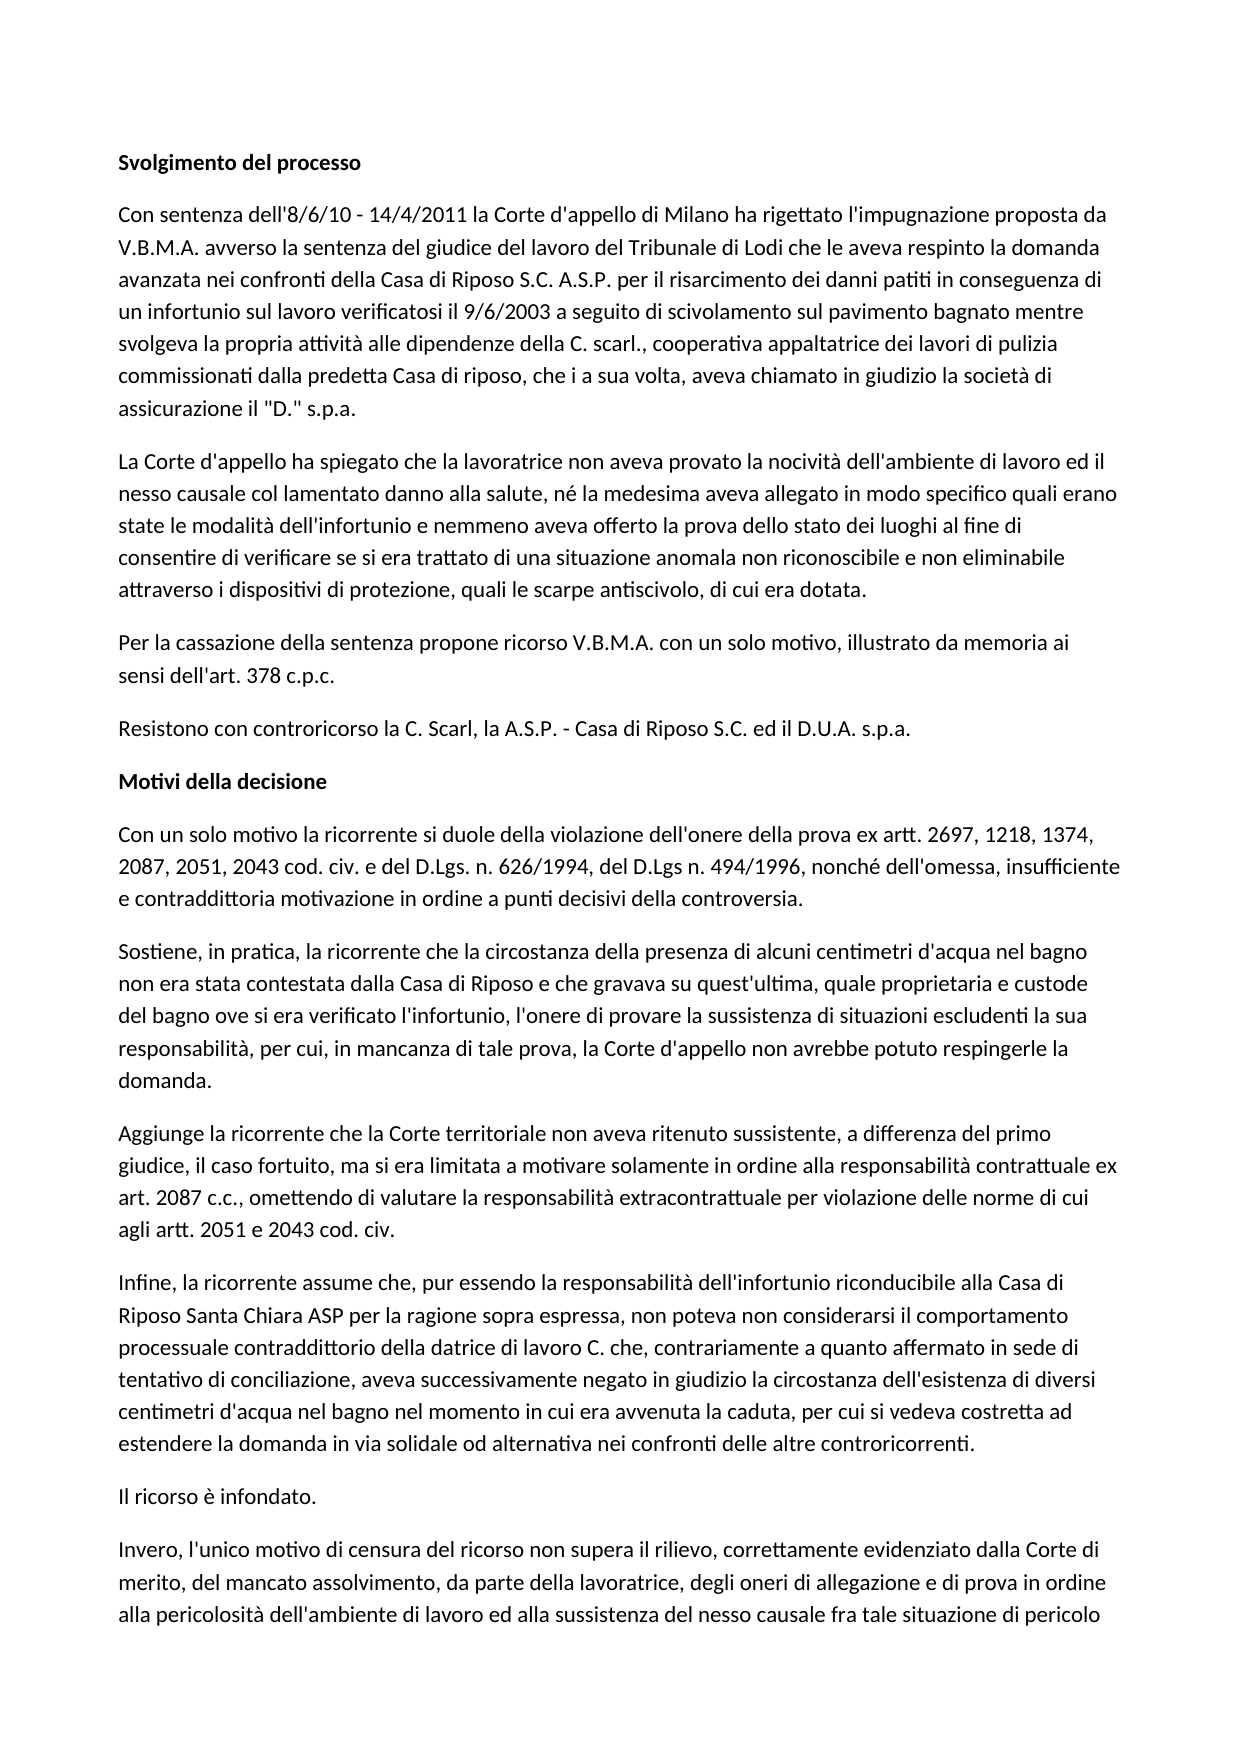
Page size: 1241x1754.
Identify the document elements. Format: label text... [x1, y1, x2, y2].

text Sostiene, in pratica, la ricorrente che la circostanza della presenza di alcuni centimetri d'acqua nel bagno non era stata contestata dalla Casa di Riposo e che gravava su quest'ultima, quale proprietaria e custode del bagno ove si era verificato l'infortunio, l'onere di provare la sussistenza di situazioni escludenti la sua responsabilità, per cui, in mancanza di tale prova, la Corte d'appello non avrebbe potuto respingerle la domanda. [118, 937, 1122, 1094]
text Infine, la ricorrente assume che, pur essendo la responsabilità dell'infortunio riconducibile alla Casa di Riposo Santa Chiara ASP per la ragione sopra espressa, non poteva non considerarsi il comportamento processuale contraddittorio della datrice di lavoro C. che, contrariamente a quanto affermato in sede di tentativo di conciliazione, aveva successivamente negato in giudizio la circostanza dell'esistenza di diversi centimetri d'acqua nel bagno nel momento in cui era avvenuta la caduta, per cui si vedeva costretta ad estendere la domanda in via solidale od alternativa nei confronti delle altre controricorrenti. [118, 1268, 1122, 1457]
text Il ricorso è infondato. [118, 1482, 1122, 1511]
text La Corte d'appello ha spiegato che la lavoratrice non aveva provato la nocività dell'ambiente di lavoro ed il nesso causale col lamentato danno alla salute, né la medesima aveva allegato in modo specifico quali erano state le modalità dell'infortunio e nemmeno aveva offerto la prova dello stato dei luoghi al fine di consentire di verificare se si era trattato di una situazione anomala non riconoscibile e non eliminabile attraverso i dispositivi di protezione, quali le scarpe antiscivolo, di cui era dotata. [118, 447, 1122, 603]
text Con sentenza dell'8/6/10 - 14/4/2011 la Corte d'appello di Milano ha rigettato l'impugnazione proposta da V.B.M.A. avverso la sentenza del giudice del lavoro del Tribunale di Lodi che le aveva respinto la domanda avanzata nei confronti della Casa di Riposo S.C. A.S.P. per il risarcimento dei danni patiti in conseguenza di un infortunio sul lavoro verificatosi il 9/6/2003 a seguito di scivolamento sul pavimento bagnato mentre svolgeva la propria attività alle dipendenze della C. scarl., cooperativa appaltatrice dei lavori di pulizia commissionati dalla predetta Casa di riposo, che i a sua volta, aveva chiamato in giudizio la società di assicurazione il "D." s.p.a. [118, 201, 1122, 422]
text Svolgimento del processo [118, 148, 1122, 176]
text Resistono con controricorso la C. Scarl, la A.S.P. - Casa di Riposo S.C. ed il D.U.A. s.p.a. [118, 714, 1122, 742]
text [118, 1536, 1122, 1628]
text Con un solo motivo la ricorrente si duole della violazione dell'onere della prova ex artt. 2697, 1218, 1374, 2087, 2051, 2043 cod. civ. e del D.Lgs. n. 626/1994, del D.Lgs n. 494/1996, nonché dell'omessa, insufficiente e contraddittoria motivazione in ordine a punti decisivi della controversia. [118, 820, 1122, 912]
text Motivi della decisione [118, 767, 1122, 795]
text Per la cassazione della sentenza propone ricorso V.B.M.A. con un solo motivo, illustrato da memoria ai sensi dell'art. 378 c.p.c. [118, 628, 1122, 689]
text Aggiunge la ricorrente che la Corte territoriale non aveva ritenuto sussistente, a differenza del primo giudice, il caso fortuito, ma si era limitata a motivare solamente in ordine alla responsabilità contrattuale ex art. 2087 c.c., omettendo di valutare la responsabilità extracontrattuale per violazione delle norme di cui agli artt. 2051 e 2043 cod. civ. [118, 1119, 1122, 1243]
